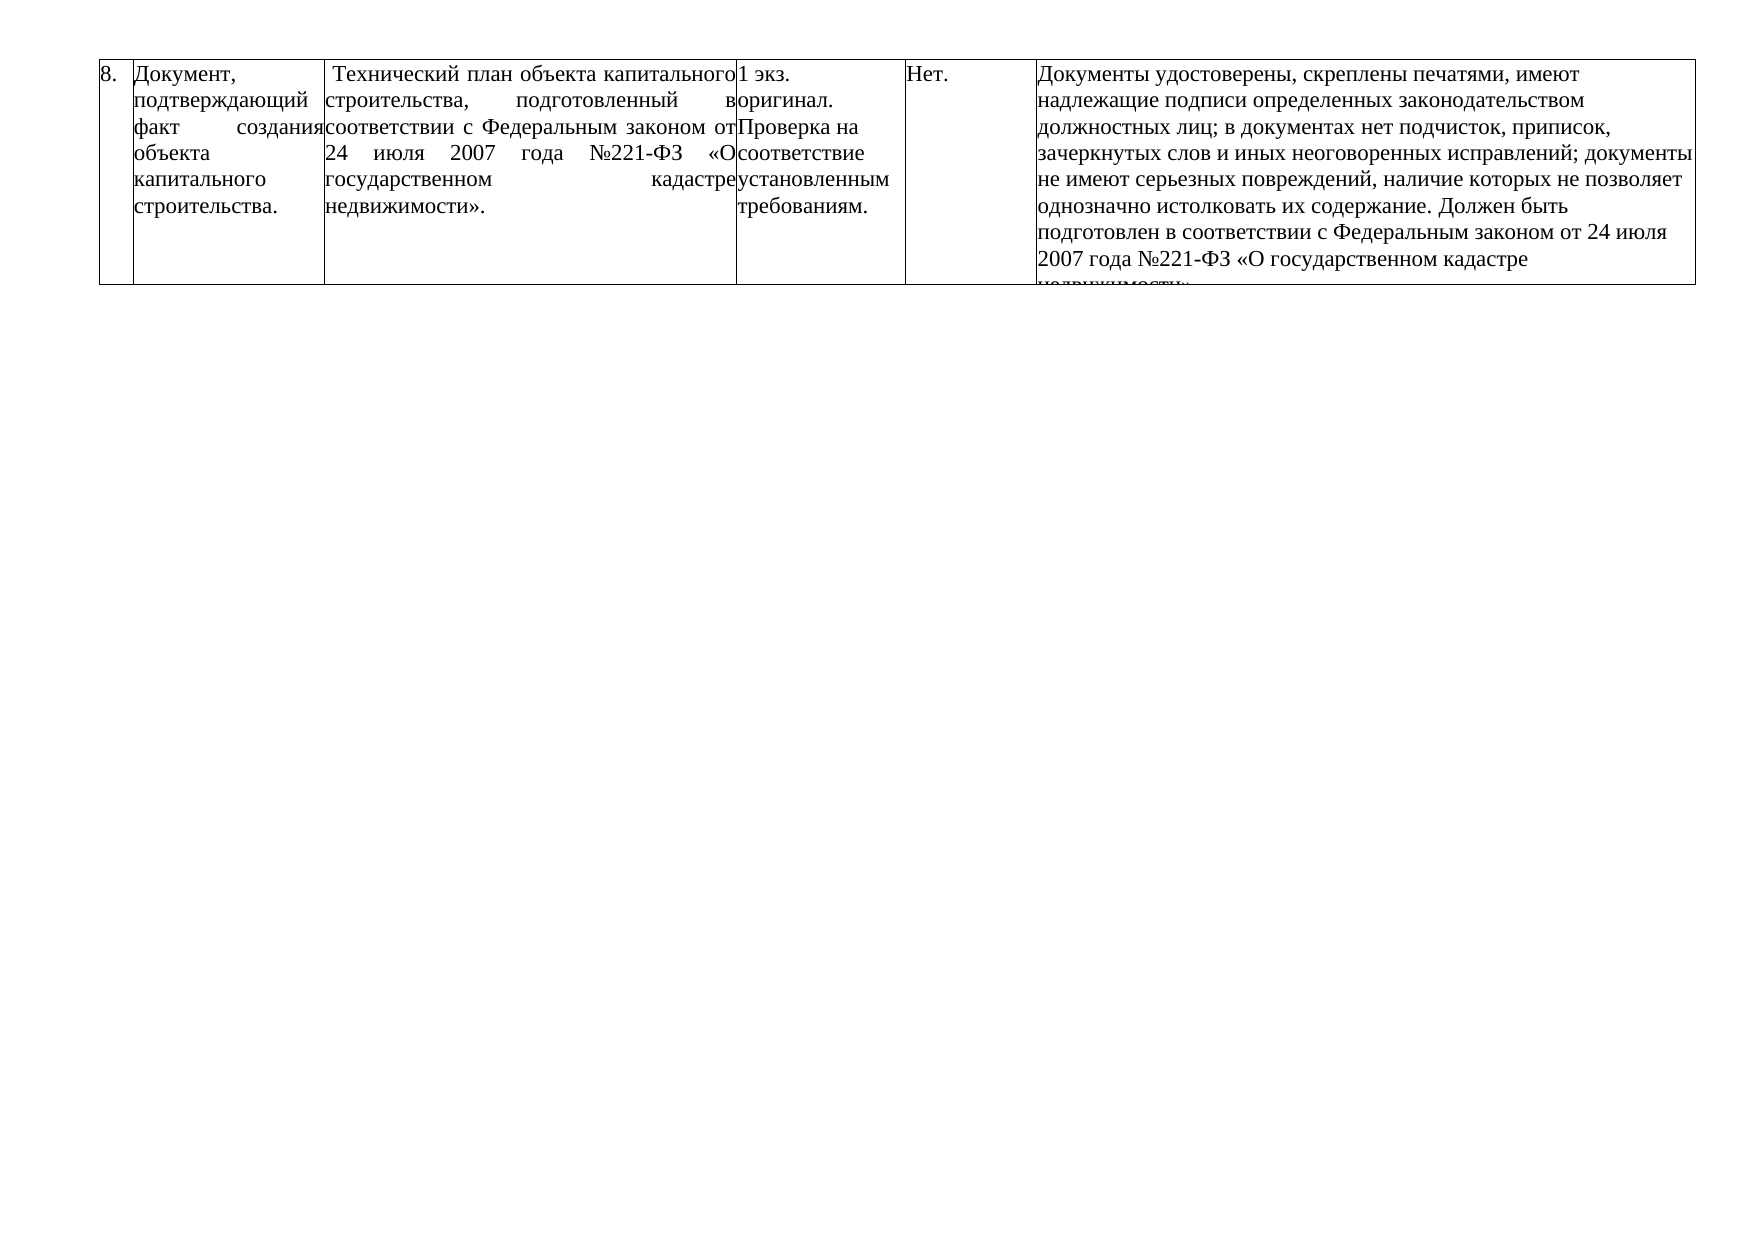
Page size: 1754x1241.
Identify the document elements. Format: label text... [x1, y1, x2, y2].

table_cell Документ, подтверждающий факт создания объекта капитального строительства. [134, 60, 324, 284]
table_cell Нет. [906, 60, 1036, 284]
table_cell 8. [100, 60, 133, 284]
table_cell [737, 60, 905, 284]
table_cell Технический план объекта капитального строительства, подготовленный в соответствии с Федеральным законом от 24 июля 2007 года №221-ФЗ «О государственном кадастре недвижимости». [325, 60, 736, 284]
table_cell Документы удостоверены, скреплены печатями, имеют надлежащие подписи определенных законодательством должностных лиц; в документах нет подчисток, приписок, зачеркнутых слов и иных неоговоренных исправлений; документы не имеют серьезных повреждений, наличие которых не позволяет однозначно истолковать их содержание. Должен быть подготовлен в соответствии с Федеральным законом от 24 июля 2007 года №221-ФЗ «О государственном кадастре недвижимости». [1037, 60, 1695, 284]
